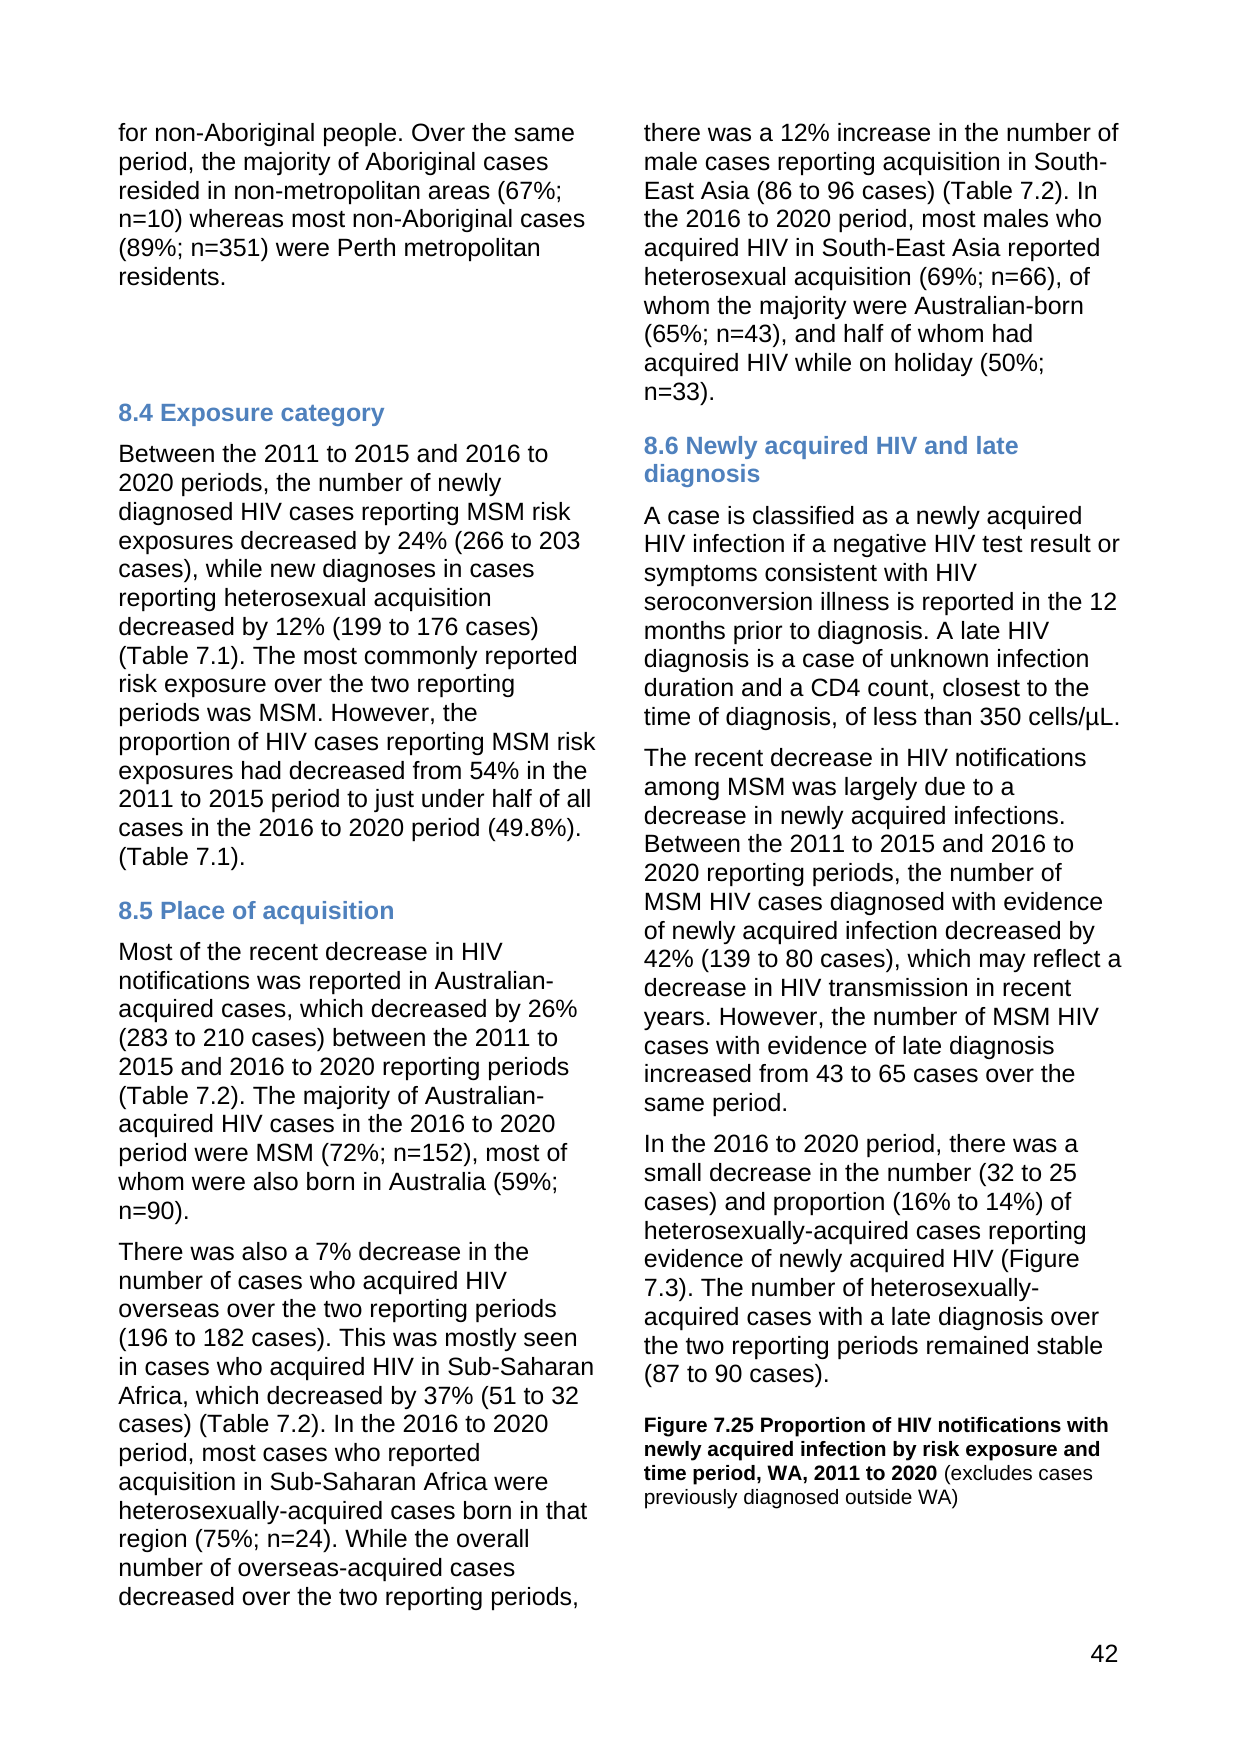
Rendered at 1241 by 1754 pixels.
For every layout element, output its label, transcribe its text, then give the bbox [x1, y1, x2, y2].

text There was also a 7% decrease in the number of cases who acquired HIV overseas over the two reporting periods (196 to 182 cases). This was mostly seen in cases who acquired HIV in Sub-Saharan Africa, which decreased by 37% (51 to 32 cases) (Table 7.2). In the 2016 to 2020 period, most cases who reported acquisition in Sub-Saharan Africa were heterosexually-acquired cases born in that region (75%; n=24). While the overall number of overseas-acquired cases decreased over the two reporting periods, there was a 12% increase in the number of male cases reporting acquisition in South-East Asia (86 to 96 cases) (Table 7.2). In the 2016 to 2020 period, most males who acquired HIV in South-East Asia reported heterosexual acquisition (69%; n=66), of whom the majority were Australian-born (65%; n=43), and half of whom had acquired HIV while on holiday (50%; n=33). [118, 1237, 596, 1611]
text A case is classified as a newly acquired HIV infection if a negative HIV test result or symptoms consistent with HIV seroconversion illness is reported in the 12 months prior to diagnosis. A late HIV diagnosis is a case of unknown infection duration and a CD4 count, closest to the time of diagnosis, of less than 350 cells/µL. [644, 501, 1122, 731]
subtitle Place of acquisition [118, 896, 596, 924]
subtitle Exposure category [118, 398, 596, 427]
text Most of the recent decrease in HIV notifications was reported in Australian-acquired cases, which decreased by 26% (283 to 210 cases) between the 2011 to 2015 and 2016 to 2020 reporting periods (Table 7.2). The majority of Australian-acquired HIV cases in the 2016 to 2020 period were MSM (72%; n=152), most of whom were also born in Australia (59%; n=90). [118, 937, 596, 1224]
text The recent decrease in HIV notifications among MSM was largely due to a decrease in newly acquired infections. Between the 2011 to 2015 and 2016 to 2020 reporting periods, the number of MSM HIV cases diagnosed with evidence of newly acquired infection decreased by 42% (139 to 80 cases), which may reflect a decrease in HIV transmission in recent years. However, the number of MSM HIV cases with evidence of late diagnosis increased from 43 to 65 cases over the same period. [644, 743, 1122, 1117]
text There was also a 7% decrease in the number of cases who acquired HIV overseas over the two reporting periods (196 to 182 cases). This was mostly seen in cases who acquired HIV in Sub-Saharan Africa, which decreased by 37% (51 to 32 cases) (Table 7.2). In the 2016 to 2020 period, most cases who reported acquisition in Sub-Saharan Africa were heterosexually-acquired cases born in that region (75%; n=24). While the overall number of overseas-acquired cases decreased over the two reporting periods, there was a 12% increase in the number of male cases reporting acquisition in South-East Asia (86 to 96 cases) (Table 7.2). In the 2016 to 2020 period, most males who acquired HIV in South-East Asia reported heterosexual acquisition (69%; n=66), of whom the majority were Australian-born (65%; n=43), and half of whom had acquired HIV while on holiday (50%; n=33). [644, 118, 1122, 406]
text Between the 2011 to 2015 and 2016 to 2020 periods, the number of newly diagnosed HIV cases reporting MSM risk exposures decreased by 24% (266 to 203 cases), while new diagnoses in cases reporting heterosexual acquisition decreased by 12% (199 to 176 cases) (Table 7.1). The most commonly reported risk exposure over the two reporting periods was MSM. However, the proportion of HIV cases reporting MSM risk exposures had decreased from 54% in the 2011 to 2015 period to just under half of all cases in the 2016 to 2020 period (49.8%). (Table 7.1). [118, 439, 596, 871]
subtitle Newly acquired HIV and late diagnosis [644, 431, 1122, 488]
text In the 2016 to 2020 period, there was a small decrease in the number (32 to 25 cases) and proportion (16% to 14%) of heterosexually-acquired cases reporting evidence of newly acquired HIV (Figure 7.3). The number of heterosexually-acquired cases with a late diagnosis over the two reporting periods remained stable (87 to 90 cases). [644, 1129, 1122, 1388]
